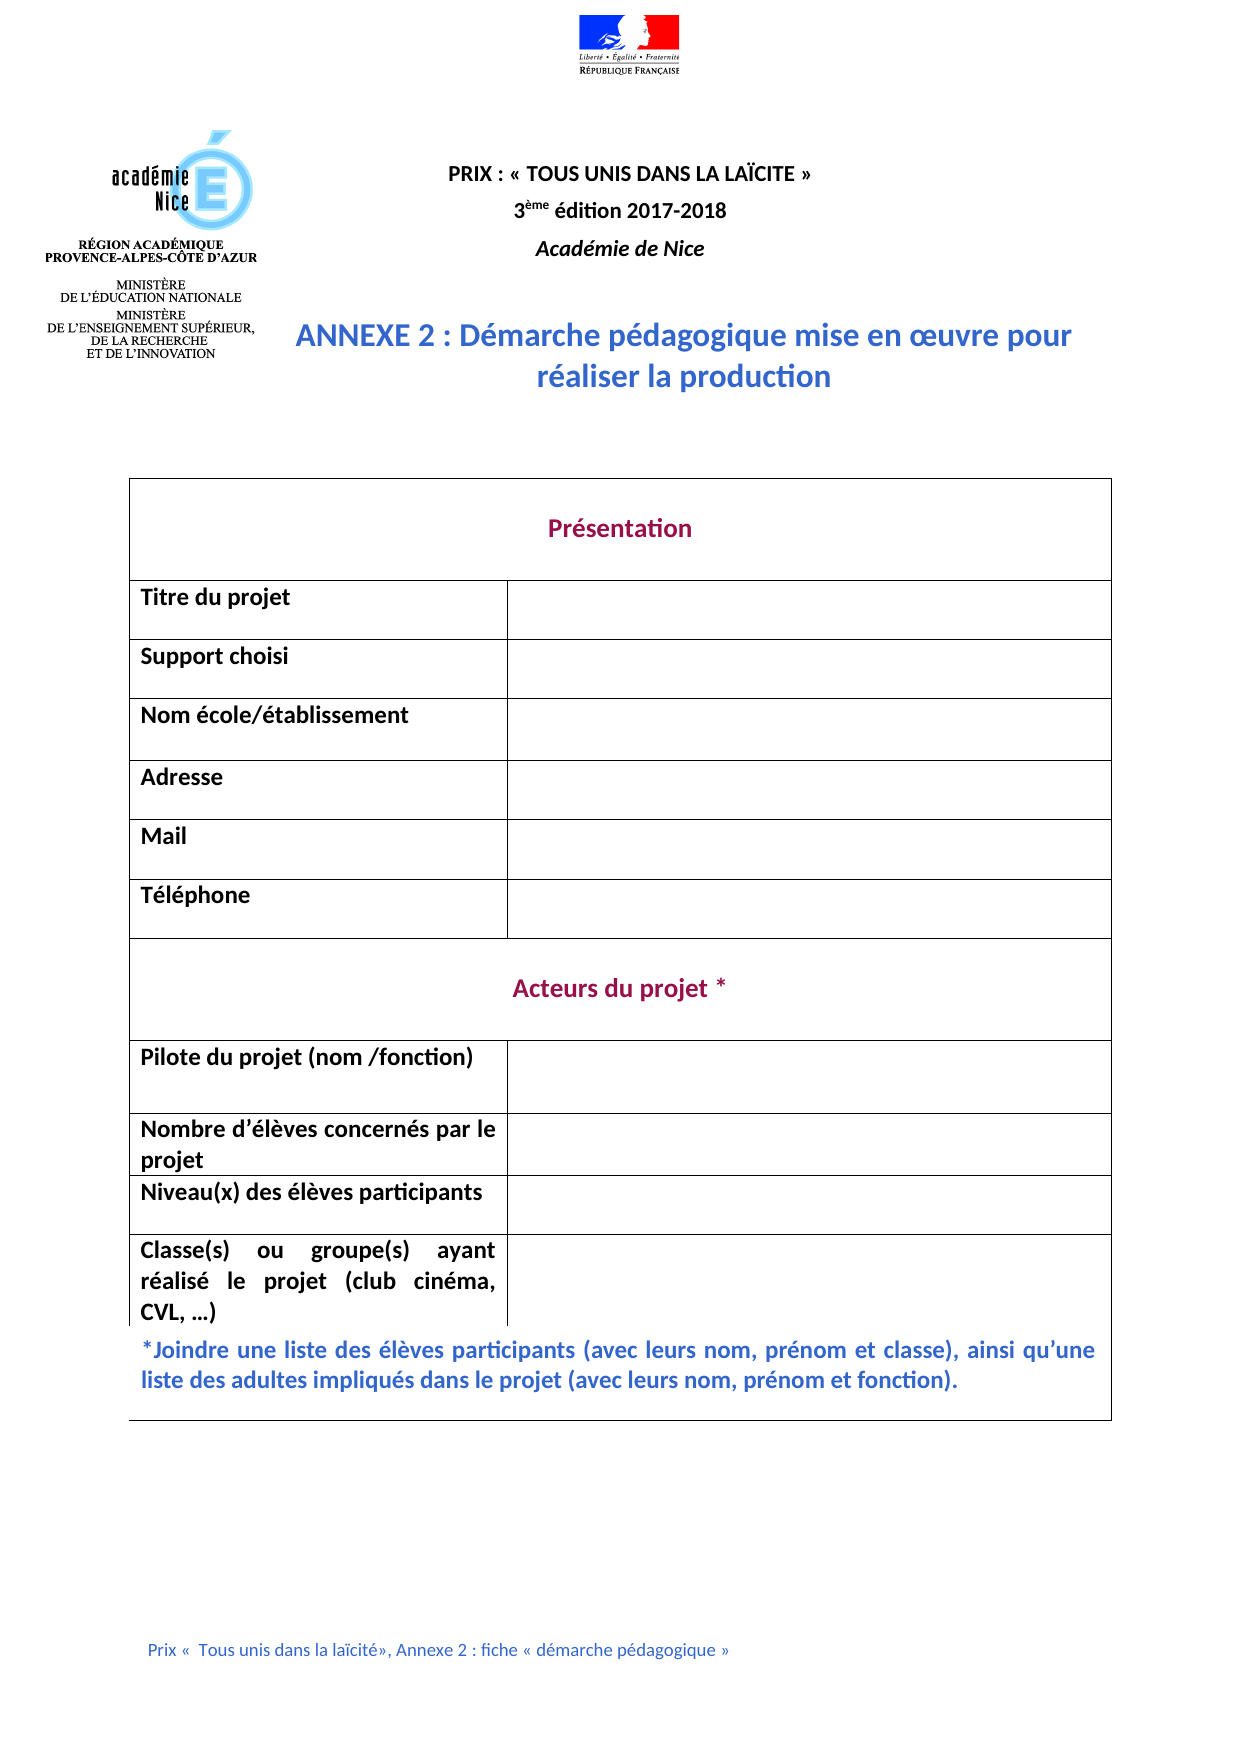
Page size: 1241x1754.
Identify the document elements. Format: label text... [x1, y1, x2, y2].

table_cell Mail [130, 820, 507, 878]
table_cell [508, 1176, 1111, 1234]
table_cell Titre du projet [130, 581, 507, 639]
table_cell Téléphone [130, 880, 507, 937]
picture [45, 130, 257, 361]
table_cell Nombre d’élèves concernés par le projet [130, 1114, 507, 1174]
table_cell [508, 1235, 1111, 1326]
table_cell Nom école/établissement [130, 699, 507, 760]
table_cell Classe(s) ou groupe(s) ayant réalisé le projet (club cinéma, CVL, …) [130, 1235, 507, 1326]
table_cell Support choisi [130, 640, 507, 698]
table_cell Acteurs du projet * [130, 939, 1111, 1040]
table_cell [508, 1041, 1111, 1112]
table_cell [508, 761, 1111, 819]
table_cell Niveau(x) des élèves participants [130, 1176, 507, 1234]
table_cell [508, 880, 1111, 937]
table_cell Adresse [130, 761, 507, 819]
text ANNEXE 2 : Démarche pédagogique mise en œuvre pour réaliser la production [148, 314, 1093, 396]
table_cell [508, 699, 1111, 760]
table_cell [508, 820, 1111, 878]
table_cell [508, 581, 1111, 639]
table_cell [508, 1114, 1111, 1174]
table_cell [508, 640, 1111, 698]
table_header Présentation [130, 479, 1111, 580]
picture [579, 15, 680, 75]
table_cell Pilote du projet (nom /fonction) [130, 1041, 507, 1112]
